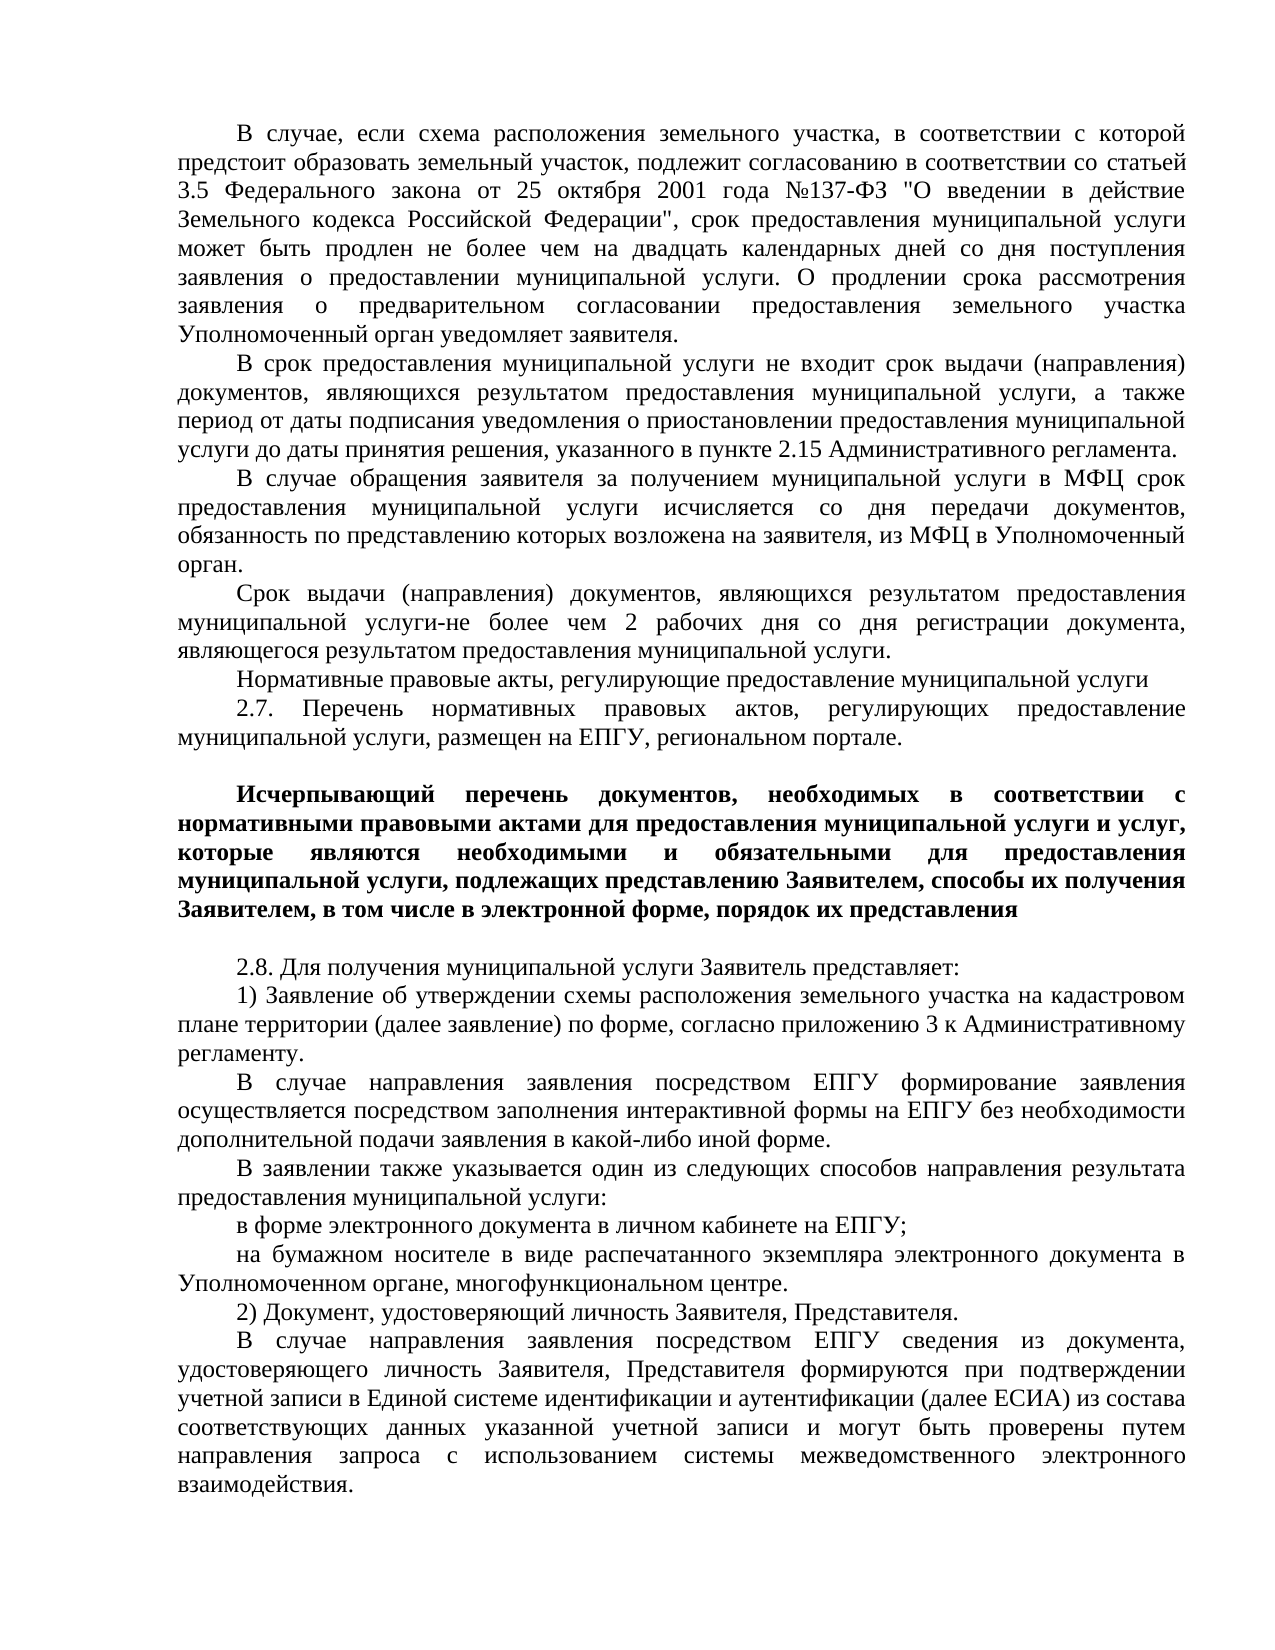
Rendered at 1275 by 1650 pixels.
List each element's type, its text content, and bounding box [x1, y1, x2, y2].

text Нормативные правовые акты, регулирующие предоставление муниципальной услуги [177, 664, 1186, 693]
text В случае направления заявления посредством ЕПГУ формирование заявления осуществляется посредством заполнения интерактивной формы на ЕПГУ без необходимости дополнительной подачи заявления в какой-либо иной форме. [177, 1067, 1186, 1153]
text В случае направления заявления посредством ЕПГУ сведения из документа, удостоверяющего личность Заявителя, Представителя формируются при подтверждении учетной записи в Единой системе идентификации и аутентификации (далее ЕСИА) из состава соответствующих данных указанной учетной записи и могут быть проверены путем направления запроса с использованием системы межведомственного электронного взаимодействия. [177, 1326, 1186, 1498]
text В случае, если схема расположения земельного участка, в соответствии с которой предстоит образовать земельный участок, подлежит согласованию в соответствии со статьей 3.5 Федерального закона от 25 октября 2001 года №137-ФЗ "О введении в действие Земельного кодекса Российской Федерации", срок предоставления муниципальной услуги может быть продлен не более чем на двадцать календарных дней со дня поступления заявления о предоставлении муниципальной услуги. О продлении срока рассмотрения заявления о предварительном согласовании предоставления земельного участка Уполномоченный орган уведомляет заявителя. [177, 118, 1186, 348]
text 2.7. Перечень нормативных правовых актов, регулирующих предоставление муниципальной услуги, размещен на ЕПГУ, региональном портале. [177, 693, 1186, 751]
text В заявлении также указывается один из следующих способов направления результата предоставления муниципальной услуги: [177, 1153, 1186, 1211]
text 2) Документ, удостоверяющий личность Заявителя, Представителя. [177, 1297, 1186, 1326]
text в форме электронного документа в личном кабинете на ЕПГУ; [177, 1211, 1186, 1239]
text В случае обращения заявителя за получением муниципальной услуги в МФЦ срок предоставления муниципальной услуги исчисляется со дня передачи документов, обязанность по представлению которых возложена на заявителя, из МФЦ в Уполномоченный орган. [177, 463, 1186, 578]
text Срок выдачи (направления) документов, являющихся результатом предоставления муниципальной услуги-не более чем 2 рабочих дня со дня регистрации документа, являющегося результатом предоставления муниципальной услуги. [177, 578, 1186, 664]
text В срок предоставления муниципальной услуги не входит срок выдачи (направления) документов, являющихся результатом предоставления муниципальной услуги, а также период от даты подписания уведомления о приостановлении предоставления муниципальной услуги до даты принятия решения, указанного в пункте 2.15 Административного регламента. [177, 348, 1186, 463]
text 2.8. Для получения муниципальной услуги Заявитель представляет: [177, 952, 1186, 981]
text 1) Заявление об утверждении схемы расположения земельного участка на кадастровом плане территории (далее заявление) по форме, согласно приложению 3 к Административному регламенту. [177, 981, 1186, 1067]
text на бумажном носителе в виде распечатанного экземпляра электронного документа в Уполномоченном органе, многофункциональном центре. [177, 1239, 1186, 1297]
text Исчерпывающий перечень документов, необходимых в соответствии с нормативными правовыми актами для предоставления муниципальной услуги и услуг, которые являются необходимыми и обязательными для предоставления муниципальной услуги, подлежащих представлению Заявителем, способы их получения Заявителем, в том числе в электронной форме, порядок их представления [177, 779, 1186, 923]
